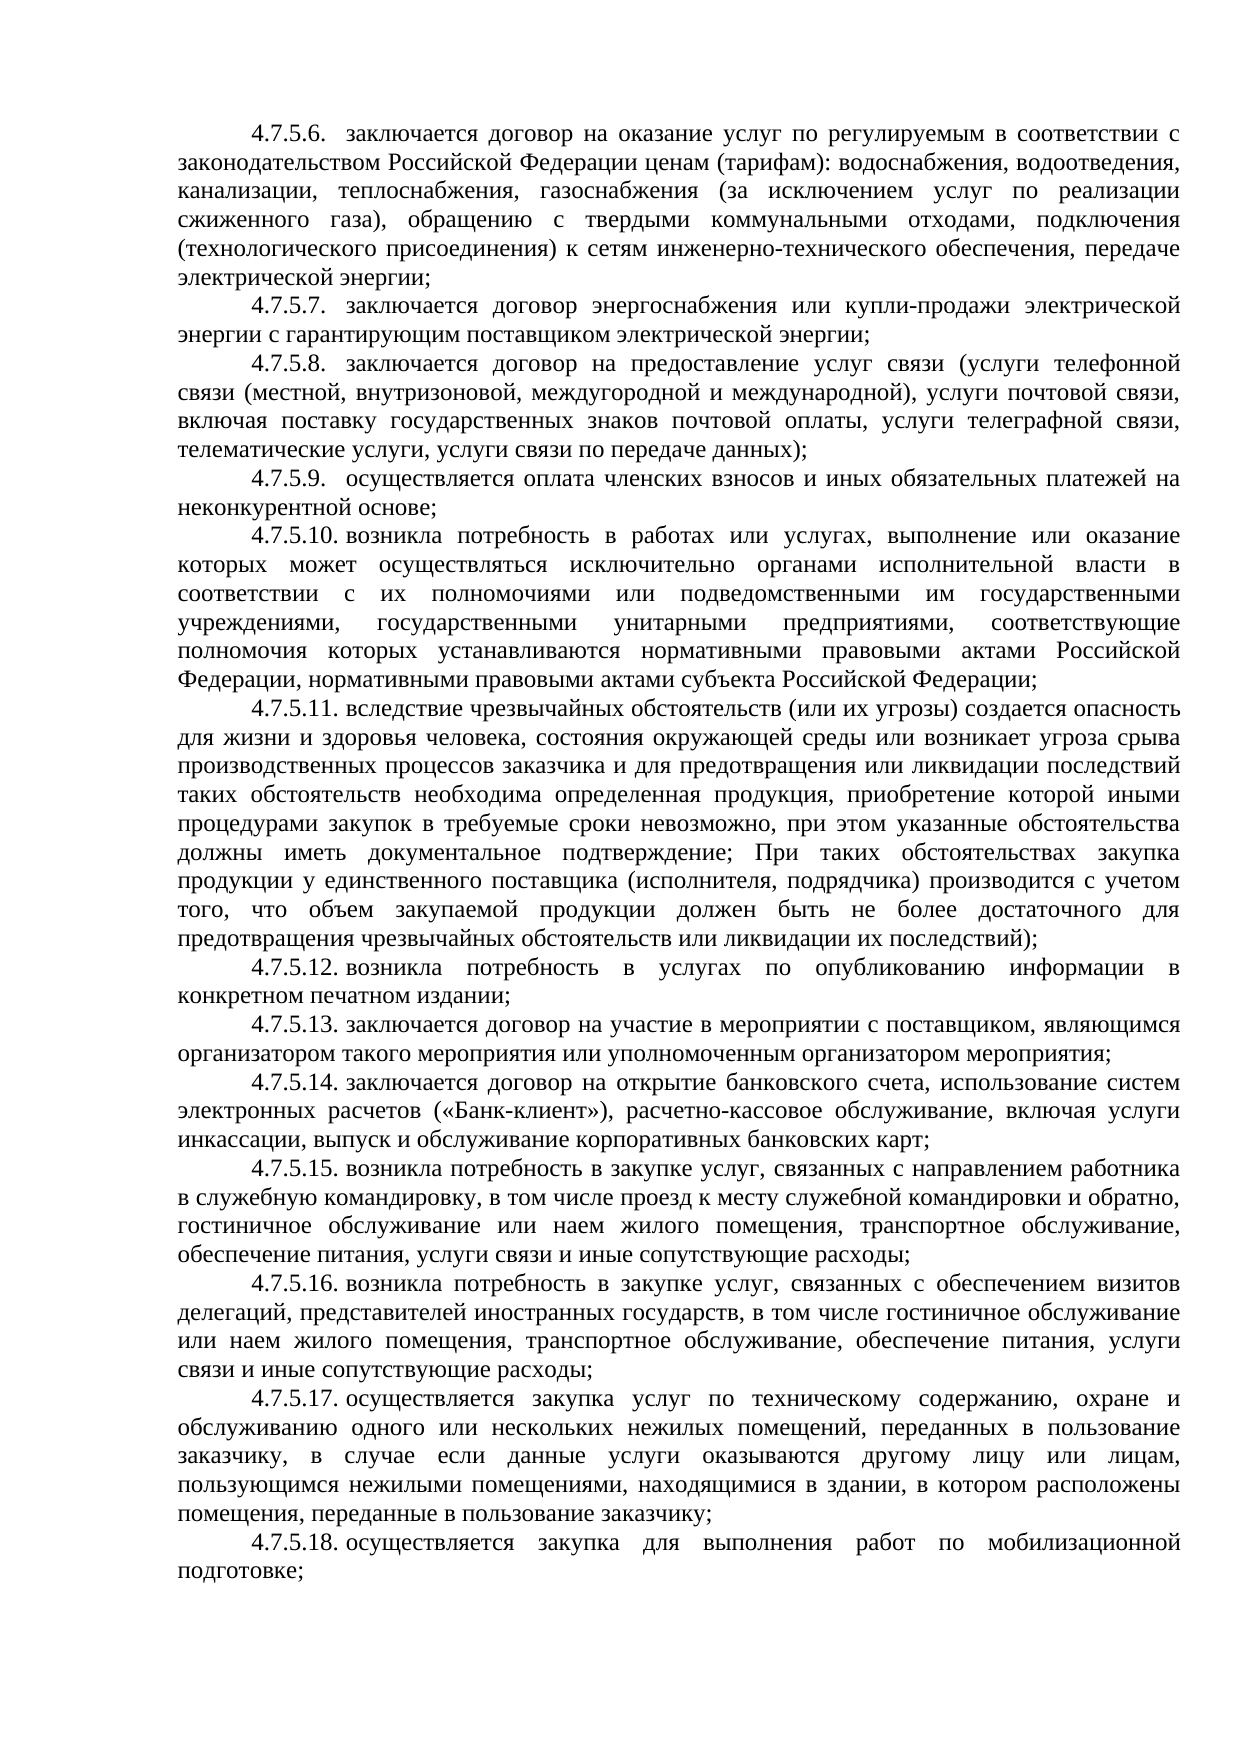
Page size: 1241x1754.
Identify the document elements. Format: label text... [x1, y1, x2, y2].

list возникла потребность в услугах по опубликованию информации в конкретном печатном издании; [177, 952, 1181, 1009]
list возникла потребность в закупке услуг, связанных с обеспечением визитов делегаций, представителей иностранных государств, в том числе гостиничное обслуживание или наем жилого помещения, транспортное обслуживание, обеспечение питания, услуги связи и иные сопутствующие расходы; [177, 1268, 1181, 1383]
list заключается договор энергоснабжения или купли-продажи электрической энергии с гарантирующим поставщиком электрической энергии; [177, 291, 1181, 348]
list заключается договор на участие в мероприятии с поставщиком, являющимся организатором такого мероприятия или уполномоченным организатором мероприятия; [177, 1009, 1181, 1067]
list заключается договор на открытие банковского счета, использование систем электронных расчетов («Банк-клиент»), расчетно-кассовое обслуживание, включая услуги инкассации, выпуск и обслуживание корпоративных банковских карт; [177, 1067, 1181, 1153]
list осуществляется оплата членских взносов и иных обязательных платежей на неконкурентной основе; [177, 463, 1181, 521]
list возникла потребность в работах или услугах, выполнение или оказание которых может осуществляться исключительно органами исполнительной власти в соответствии с их полномочиями или подведомственными им государственными учреждениями, государственными унитарными предприятиями, соответствующие полномочия которых устанавливаются нормативными правовыми актами Российской Федерации, нормативными правовыми актами субъекта Российской Федерации; [177, 521, 1181, 693]
list вследствие чрезвычайных обстоятельств (или их угрозы) создается опасность для жизни и здоровья человека, состояния окружающей среды или возникает угроза срыва производственных процессов заказчика и для предотвращения или ликвидации последствий таких обстоятельств необходима определенная продукция, приобретение которой иными процедурами закупок в требуемые сроки невозможно, при этом указанные обстоятельства должны иметь документальное подтверждение; При таких обстоятельствах закупка продукции у единственного поставщика (исполнителя, подрядчика) производится с учетом того, что объем закупаемой продукции должен быть не более достаточного для предотвращения чрезвычайных обстоятельств или ликвидации их последствий); [177, 693, 1181, 952]
list осуществляется закупка услуг по техническому содержанию, охране и обслуживанию одного или нескольких нежилых помещений, переданных в пользование заказчику, в случае если данные услуги оказываются другому лицу или лицам, пользующимся нежилыми помещениями, находящимися в здании, в котором расположены помещения, переданные в пользование заказчику; [177, 1383, 1181, 1527]
list заключается договор на предоставление услуг связи (услуги телефонной связи (местной, внутризоновой, междугородной и международной), услуги почтовой связи, включая поставку государственных знаков почтовой оплаты, услуги телеграфной связи, телематические услуги, услуги связи по передаче данных); [177, 348, 1181, 463]
list осуществляется закупка для выполнения работ по мобилизационной подготовке; [177, 1527, 1181, 1584]
list заключается договор на оказание услуг по регулируемым в соответствии с законодательством Российской Федерации ценам (тарифам): водоснабжения, водоотведения, канализации, теплоснабжения, газоснабжения (за исключением услуг по реализации сжиженного газа), обращению с твердыми коммунальными отходами, подключения (технологического присоединения) к сетям инженерно-технического обеспечения, передаче электрической энергии; [177, 118, 1181, 291]
list возникла потребность в закупке услуг, связанных с направлением работника в служебную командировку, в том числе проезд к месту служебной командировки и обратно, гостиничное обслуживание или наем жилого помещения, транспортное обслуживание, обеспечение питания, услуги связи и иные сопутствующие расходы; [177, 1153, 1181, 1268]
